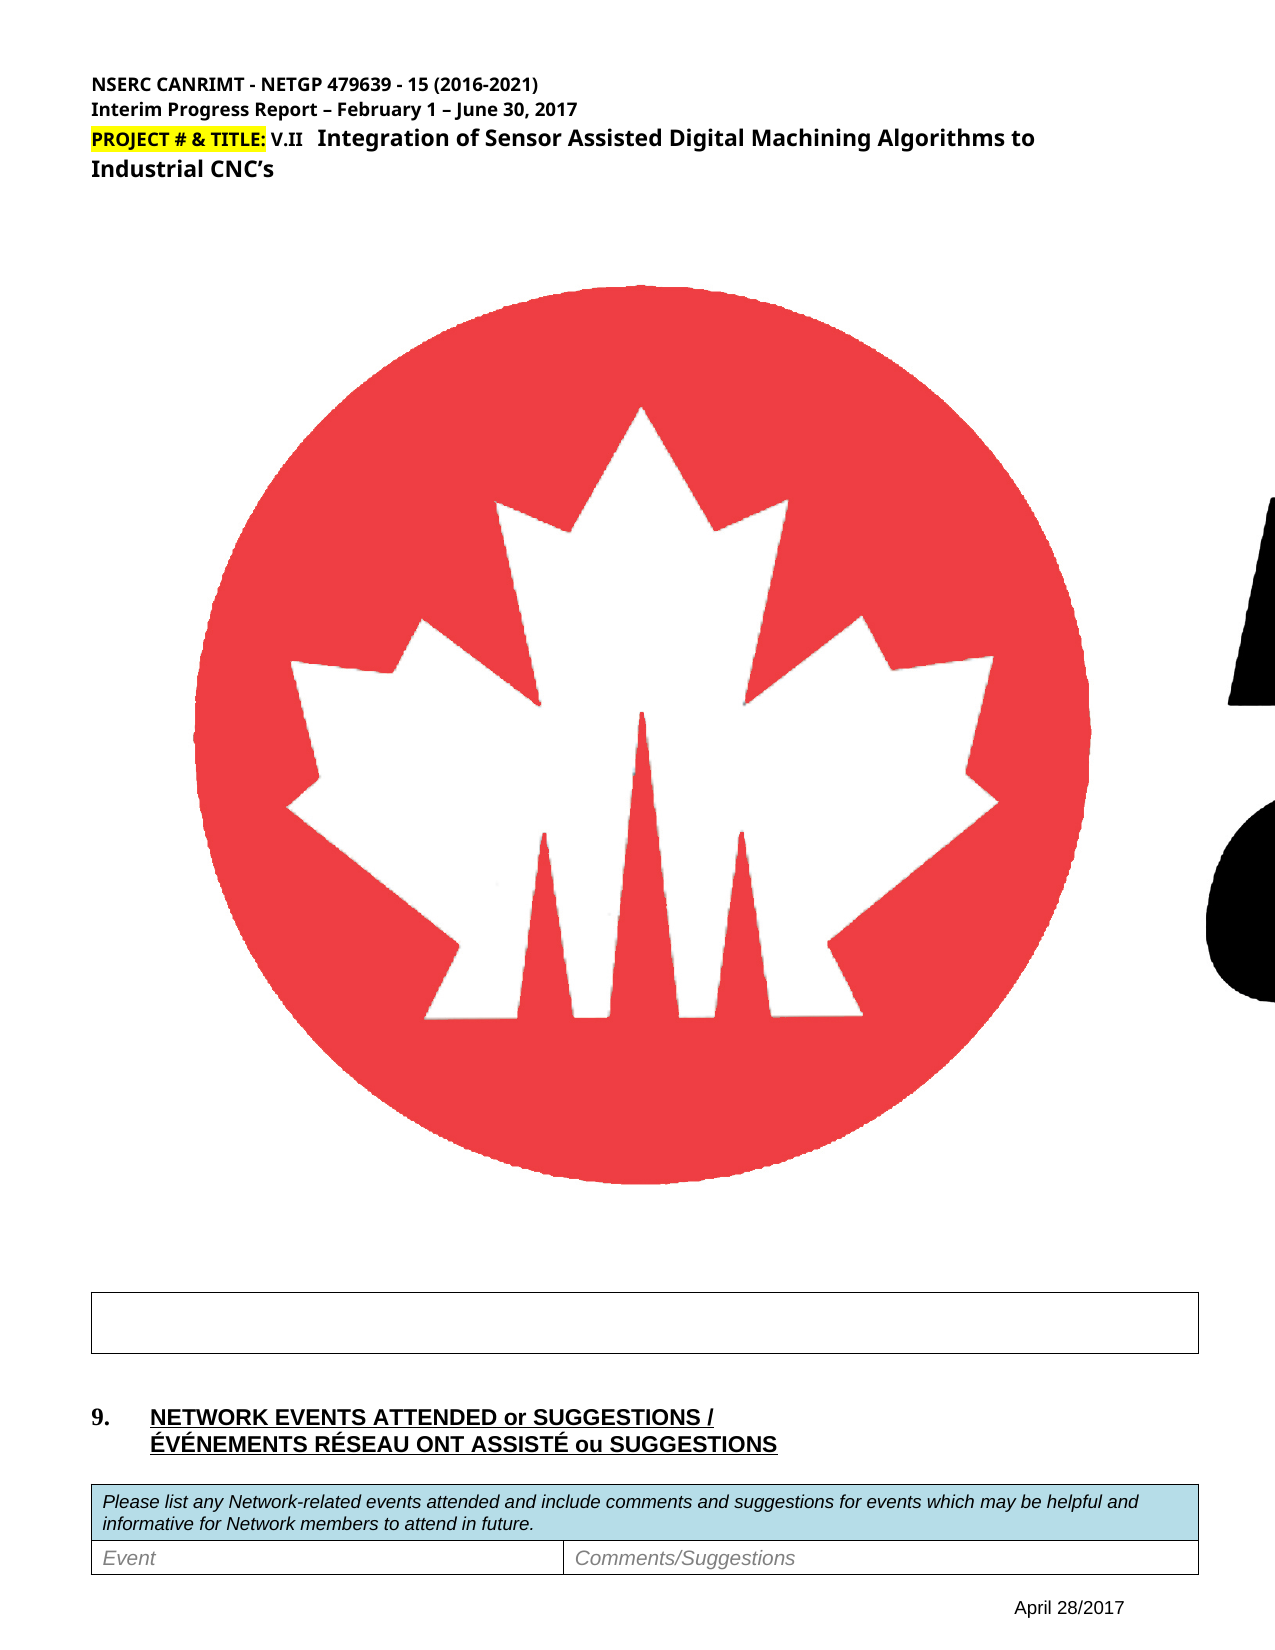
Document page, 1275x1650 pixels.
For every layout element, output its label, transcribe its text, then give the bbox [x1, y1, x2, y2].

picture [150, 210, 1275, 1271]
table_header Please list any Network-related events attended and include comments and suggestions for events which may be helpful and informative for Network members to attend in future. [92, 1485, 1198, 1540]
table_cell Comments/Suggestions [564, 1541, 1198, 1573]
table_cell [92, 1293, 1198, 1353]
text 9. NETWORK EVENTS ATTENDED or SUGGESTIONS / ÉVÉNEMENTS RÉSEAU ONT ASSISTÉ ou SUGGESTIONS [91, 1402, 1184, 1457]
table_cell Event [92, 1541, 563, 1573]
